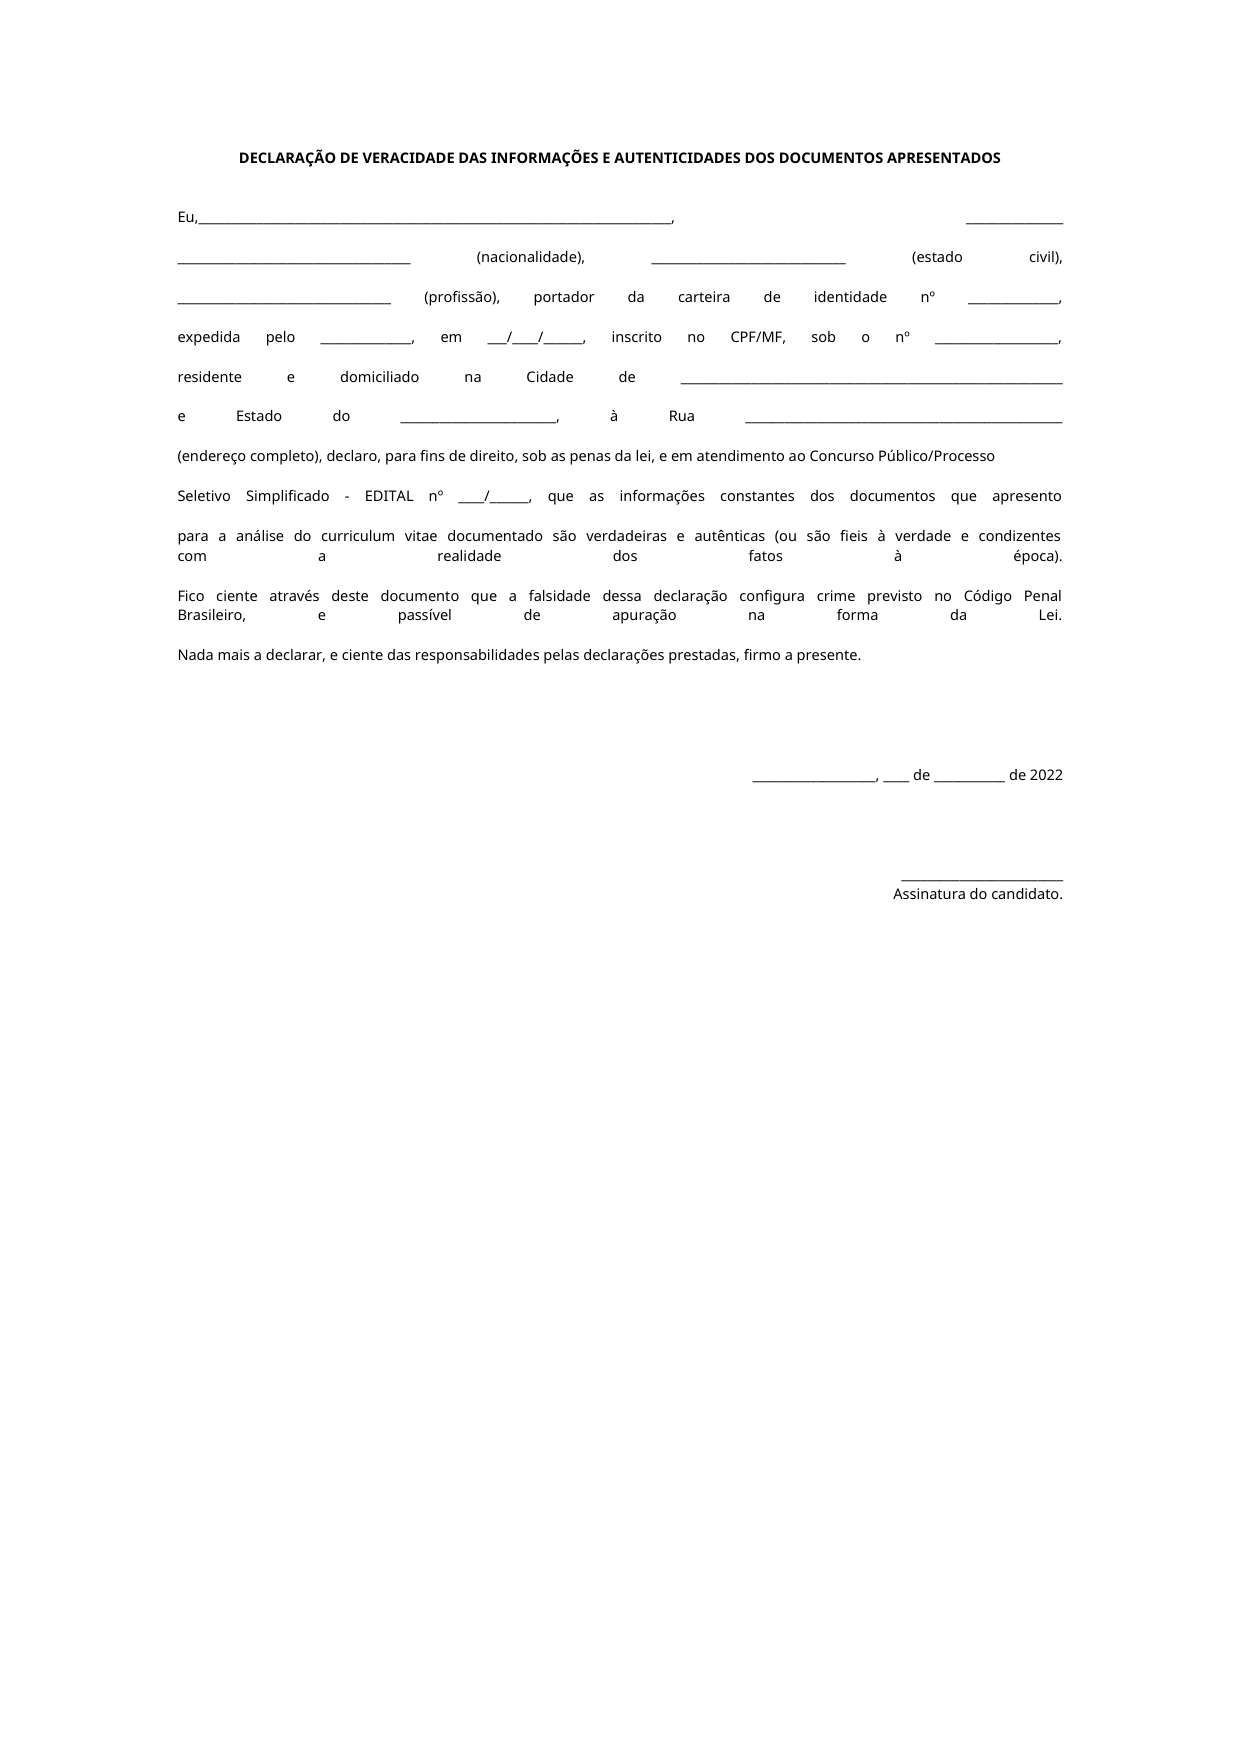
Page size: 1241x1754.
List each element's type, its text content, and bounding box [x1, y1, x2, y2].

text DECLARAÇÃO DE VERACIDADE DAS INFORMAÇÕES E AUTENTICIDADES DOS DOCUMENTOS APRESENTADOS [177, 148, 1063, 167]
text Seletivo Simplificado - EDITAL nº ____/______, que as informações constantes dos documentos que apresento para a análise do curriculum vitae documentado são verdadeiras e autênticas (ou são fieis à verdade e condizentes com a realidade dos fatos à época). Fico ciente através deste documento que a falsidade dessa declaração configura crime previsto no Código Penal Brasileiro, e passível de apuração na forma da Lei. Nada mais a declarar, e ciente das responsabilidades pelas declarações prestadas, firmo a presente. [177, 486, 1063, 665]
text Eu,_________________________________________________________________________, _______________ ____________________________________ (nacionalidade), ______________________________ (estado civil), _________________________________ (profissão), portador da carteira de identidade nº ______________, expedida pelo ______________, em ___/____/______, inscrito no CPF/MF, sob o nº ___________________, residente e domiciliado na Cidade de ___________________________________________________________ e Estado do ________________________, à Rua _________________________________________________ (endereço completo), declaro, para fins de direito, sob as penas da lei, e em atendimento ao Concurso Público/Processo [177, 167, 1063, 466]
text ___________________, ____ de ___________ de 2022 _________________________ Assinatura do candidato. [177, 665, 1063, 904]
